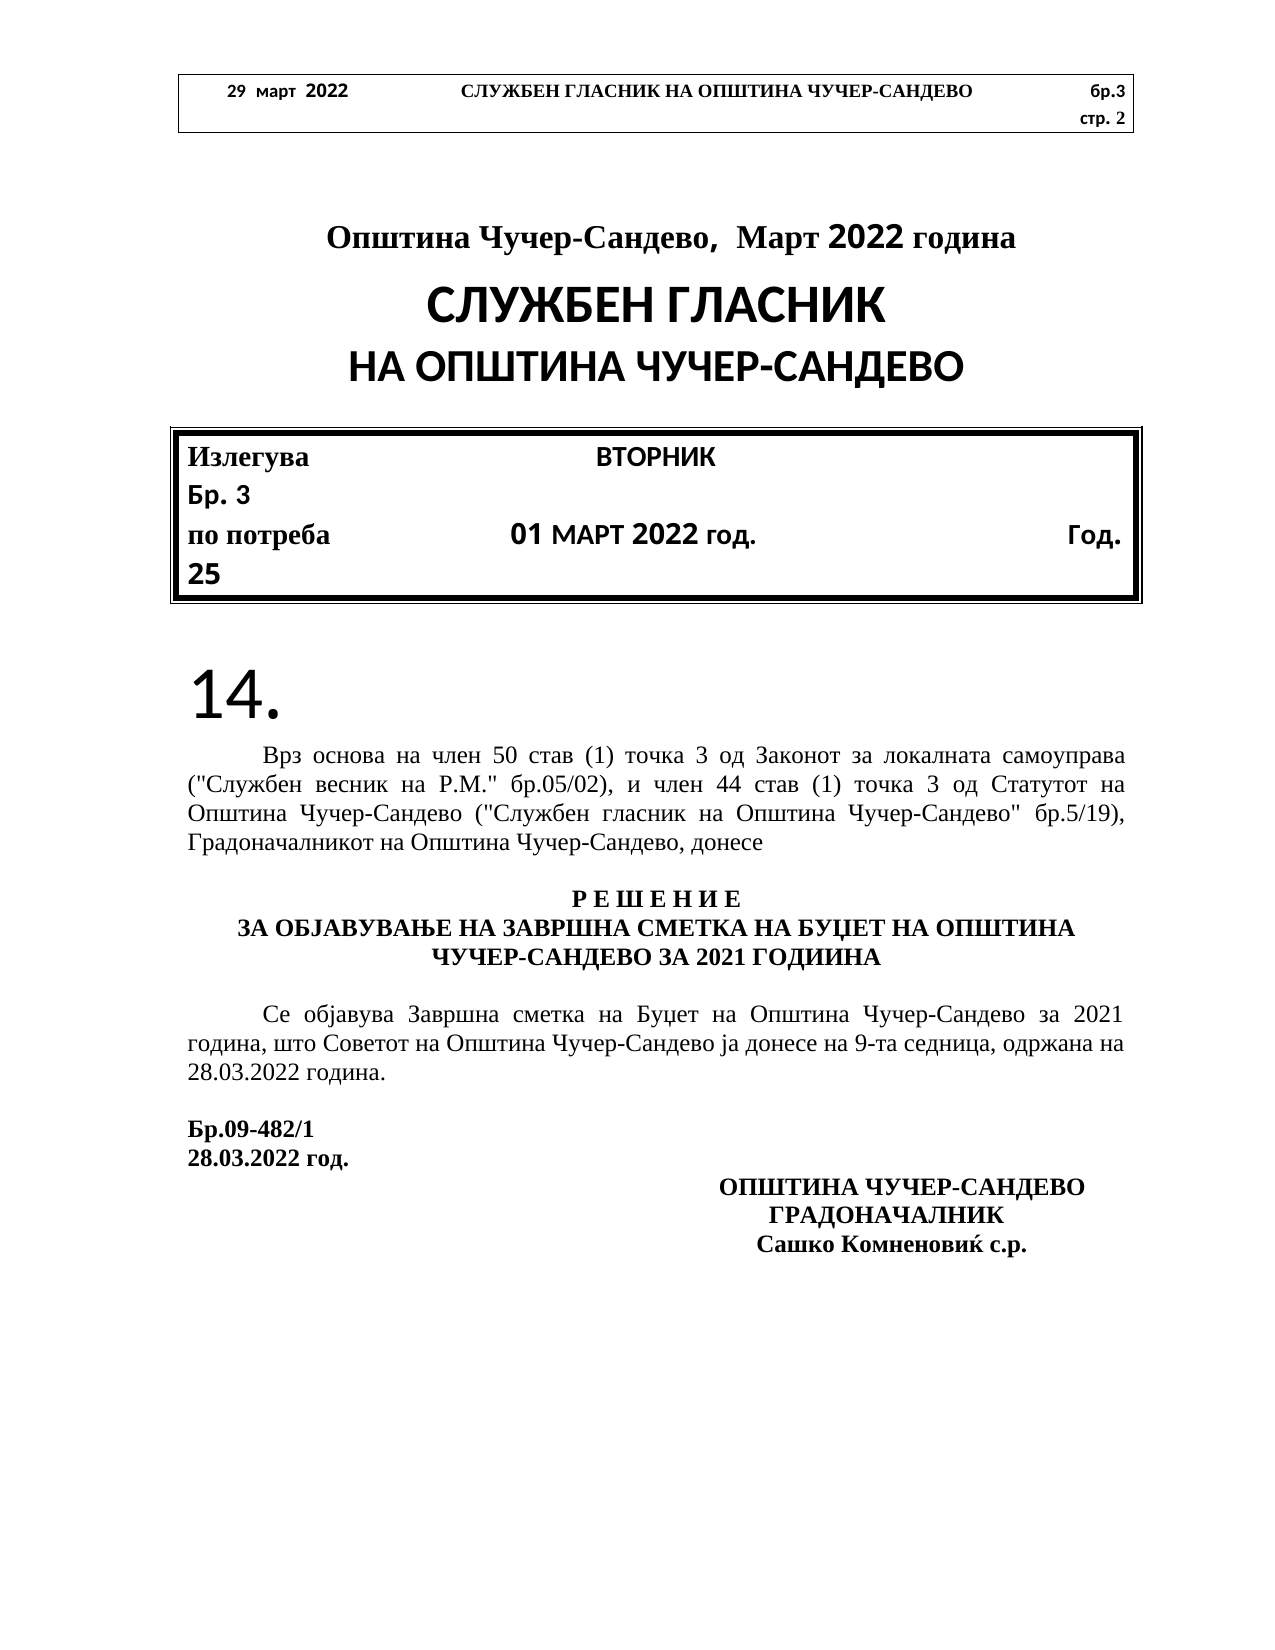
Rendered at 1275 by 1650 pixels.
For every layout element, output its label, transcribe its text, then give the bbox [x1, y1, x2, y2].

text Р Е Ш Е Н И Е [187, 884, 1125, 913]
text 14. [187, 638, 1125, 740]
text 28.03.2022 год. [187, 1143, 1125, 1172]
text по потреба 01 МАРТ 2022 год. Год. 25 [179, 502, 1133, 595]
text Се објавува Завршна сметка на Буџет на Општина Чучер-Сандево за 2021 година, што Советот на Општина Чучер-Сандево ја донесе на 9-та седница, одржана на 28.03.2022 година. [187, 999, 1125, 1085]
text ЗА ОБЈАВУВАЊЕ НА ЗАВРШНА СМЕТКА НА БУЏЕТ НА ОПШТИНА ЧУЧЕР-САНДЕВО ЗА 2021 ГОДИИНА [187, 913, 1125, 970]
text Општина Чучер-Сандево, Март 2022 година [217, 212, 1125, 258]
subtitle Излегува ВТОРНИК Бр. 3 [179, 436, 1133, 502]
text ОПШТИНА ЧУЧЕР-САНДЕВО [187, 1172, 1125, 1200]
text Сашко Комненовиќ с.р. [187, 1229, 1125, 1258]
text ГРАДОНАЧАЛНИК [187, 1200, 1125, 1229]
text Врз основа на член 50 став (1) точка 3 од Законот за локалната самоуправа ("Службен весник на Р.М." бр.05/02), и член 44 став (1) точка 3 од Статутот на Општина Чучер-Сандево ("Службен гласник на Општина Чучер-Сандево" бр.5/19), Градоначалникот на Општина Чучер-Сандево, донесе [187, 740, 1125, 855]
subtitle СЛУЖБЕН ГЛАСНИК [187, 270, 1125, 336]
subtitle НА ОПШТИНА ЧУЧЕР-САНДЕВО [187, 336, 1125, 392]
text Бр.09-482/1 [187, 1114, 1125, 1143]
